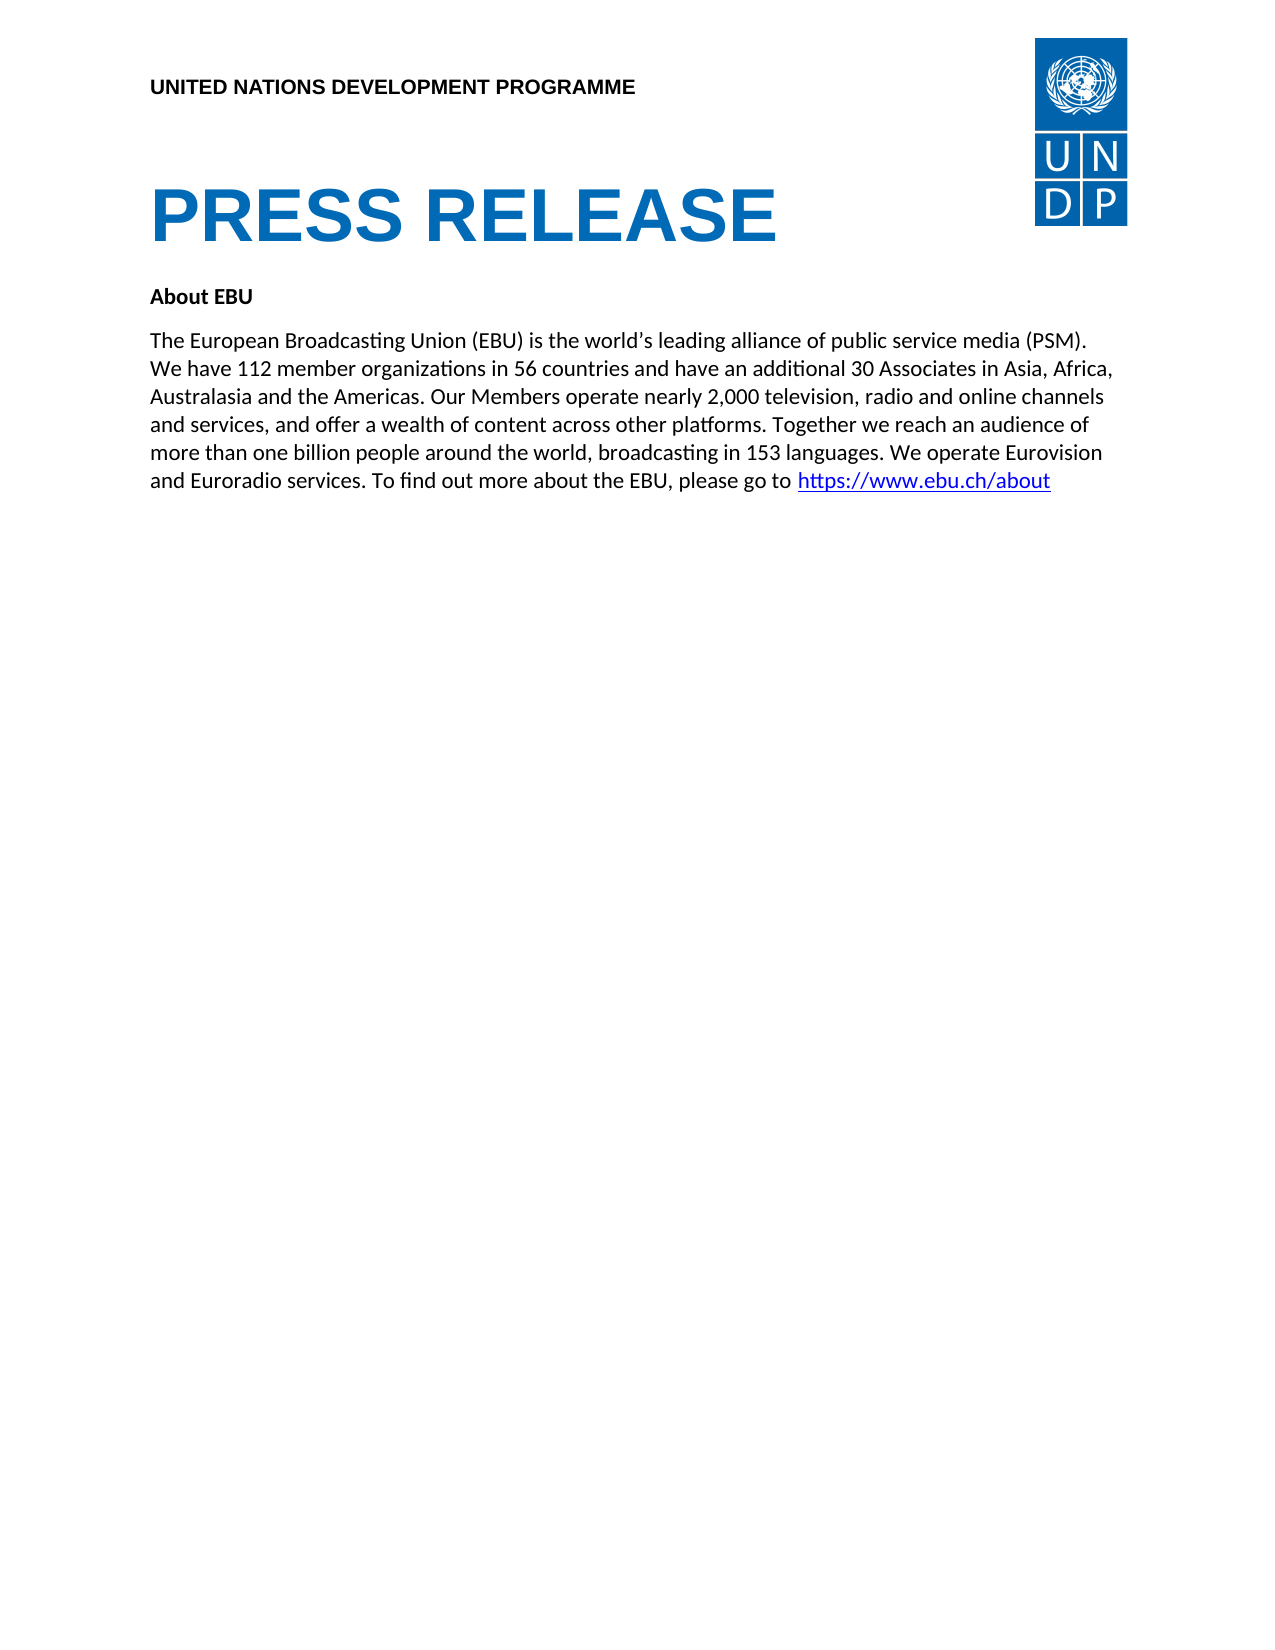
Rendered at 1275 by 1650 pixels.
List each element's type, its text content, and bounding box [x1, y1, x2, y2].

text The European Broadcasting Union (EBU) is the world’s leading alliance of public service media (PSM). We have 112 member organizations in 56 countries and have an additional 30 Associates in Asia, Africa, Australasia and the Americas. Our Members operate nearly 2,000 television, radio and online channels and services, and offer a wealth of content across other platforms. Together we reach an audience of more than one billion people around the world, broadcasting in 153 languages. We operate Eurovision and Euroradio services. To find out more about the EBU, please go to https://www.ebu.ch/about [150, 326, 1125, 494]
text About EBU [150, 282, 1125, 310]
picture [1035, 38, 1128, 226]
